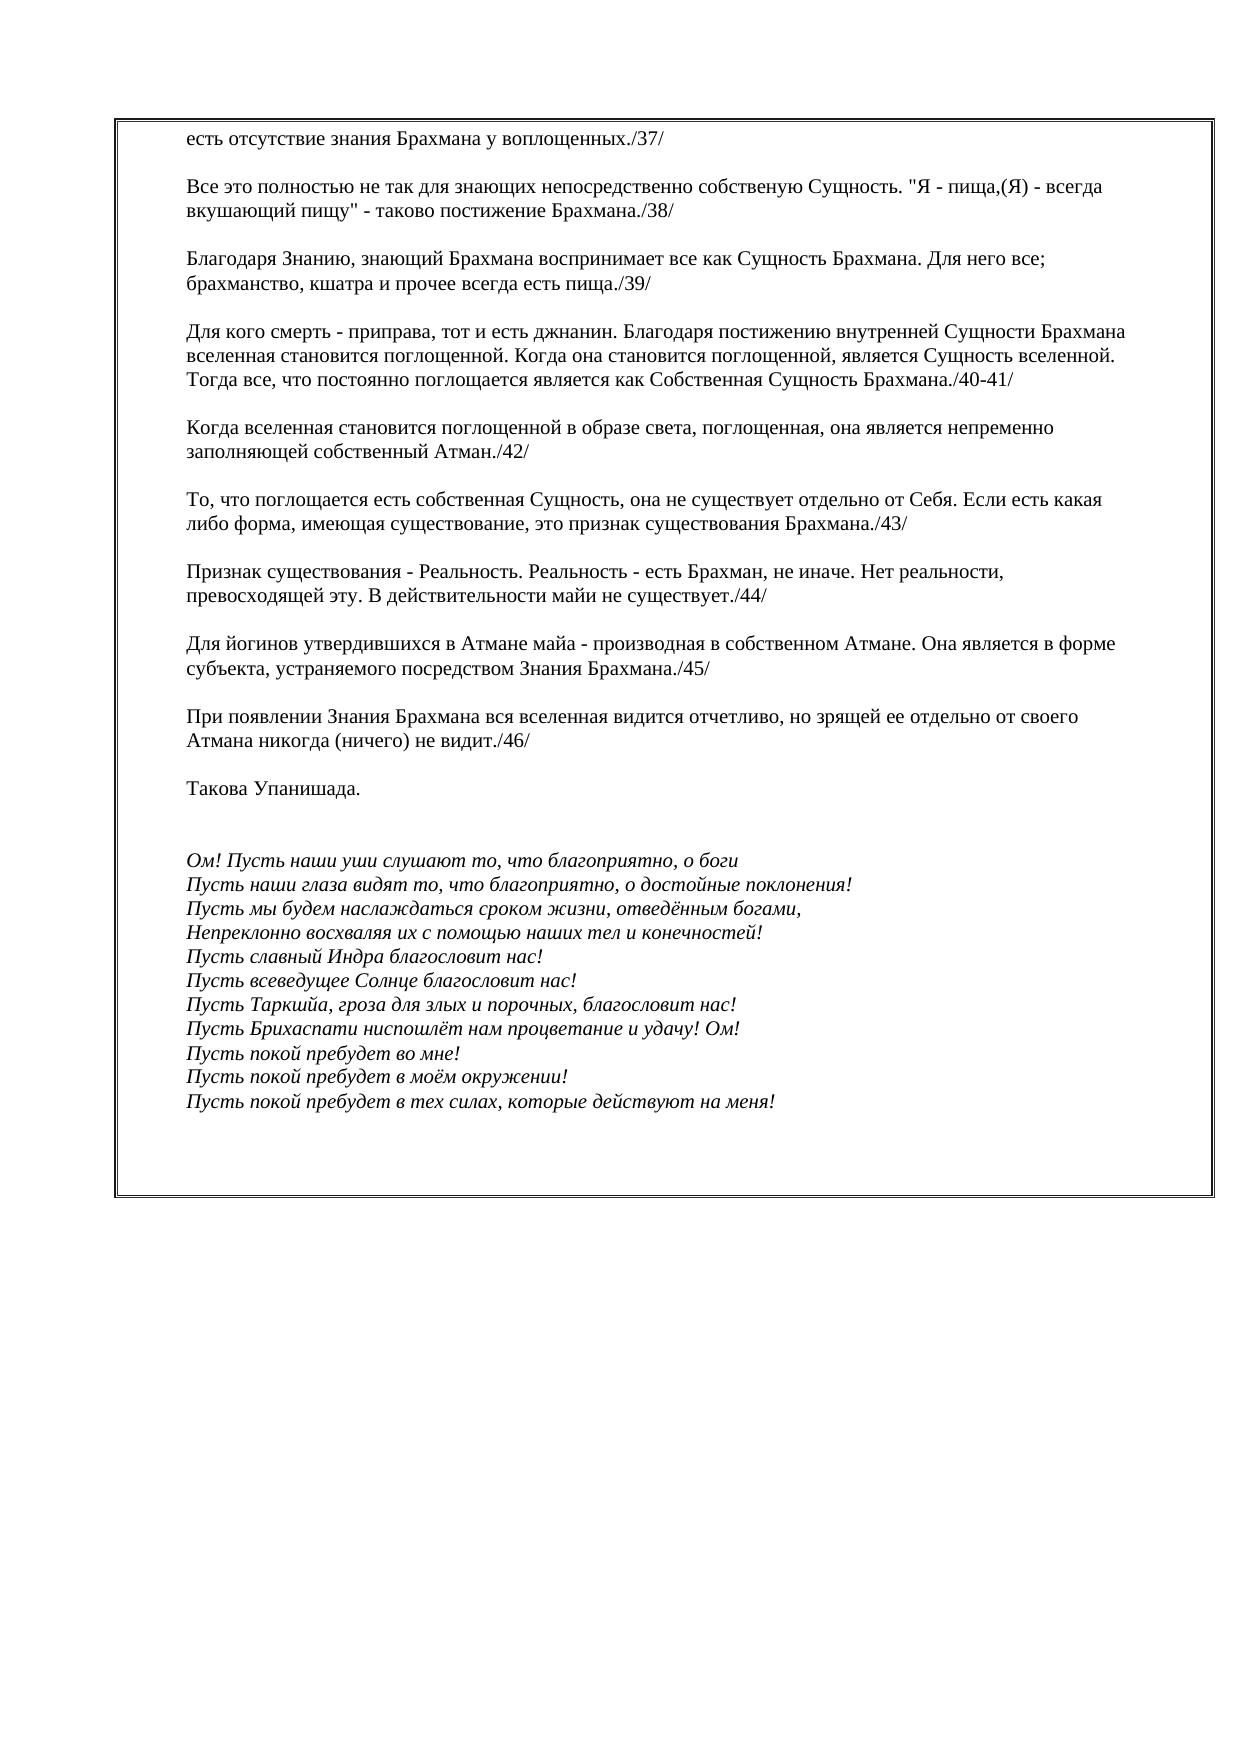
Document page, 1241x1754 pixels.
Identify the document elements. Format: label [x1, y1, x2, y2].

table_header [118, 122, 1211, 1194]
